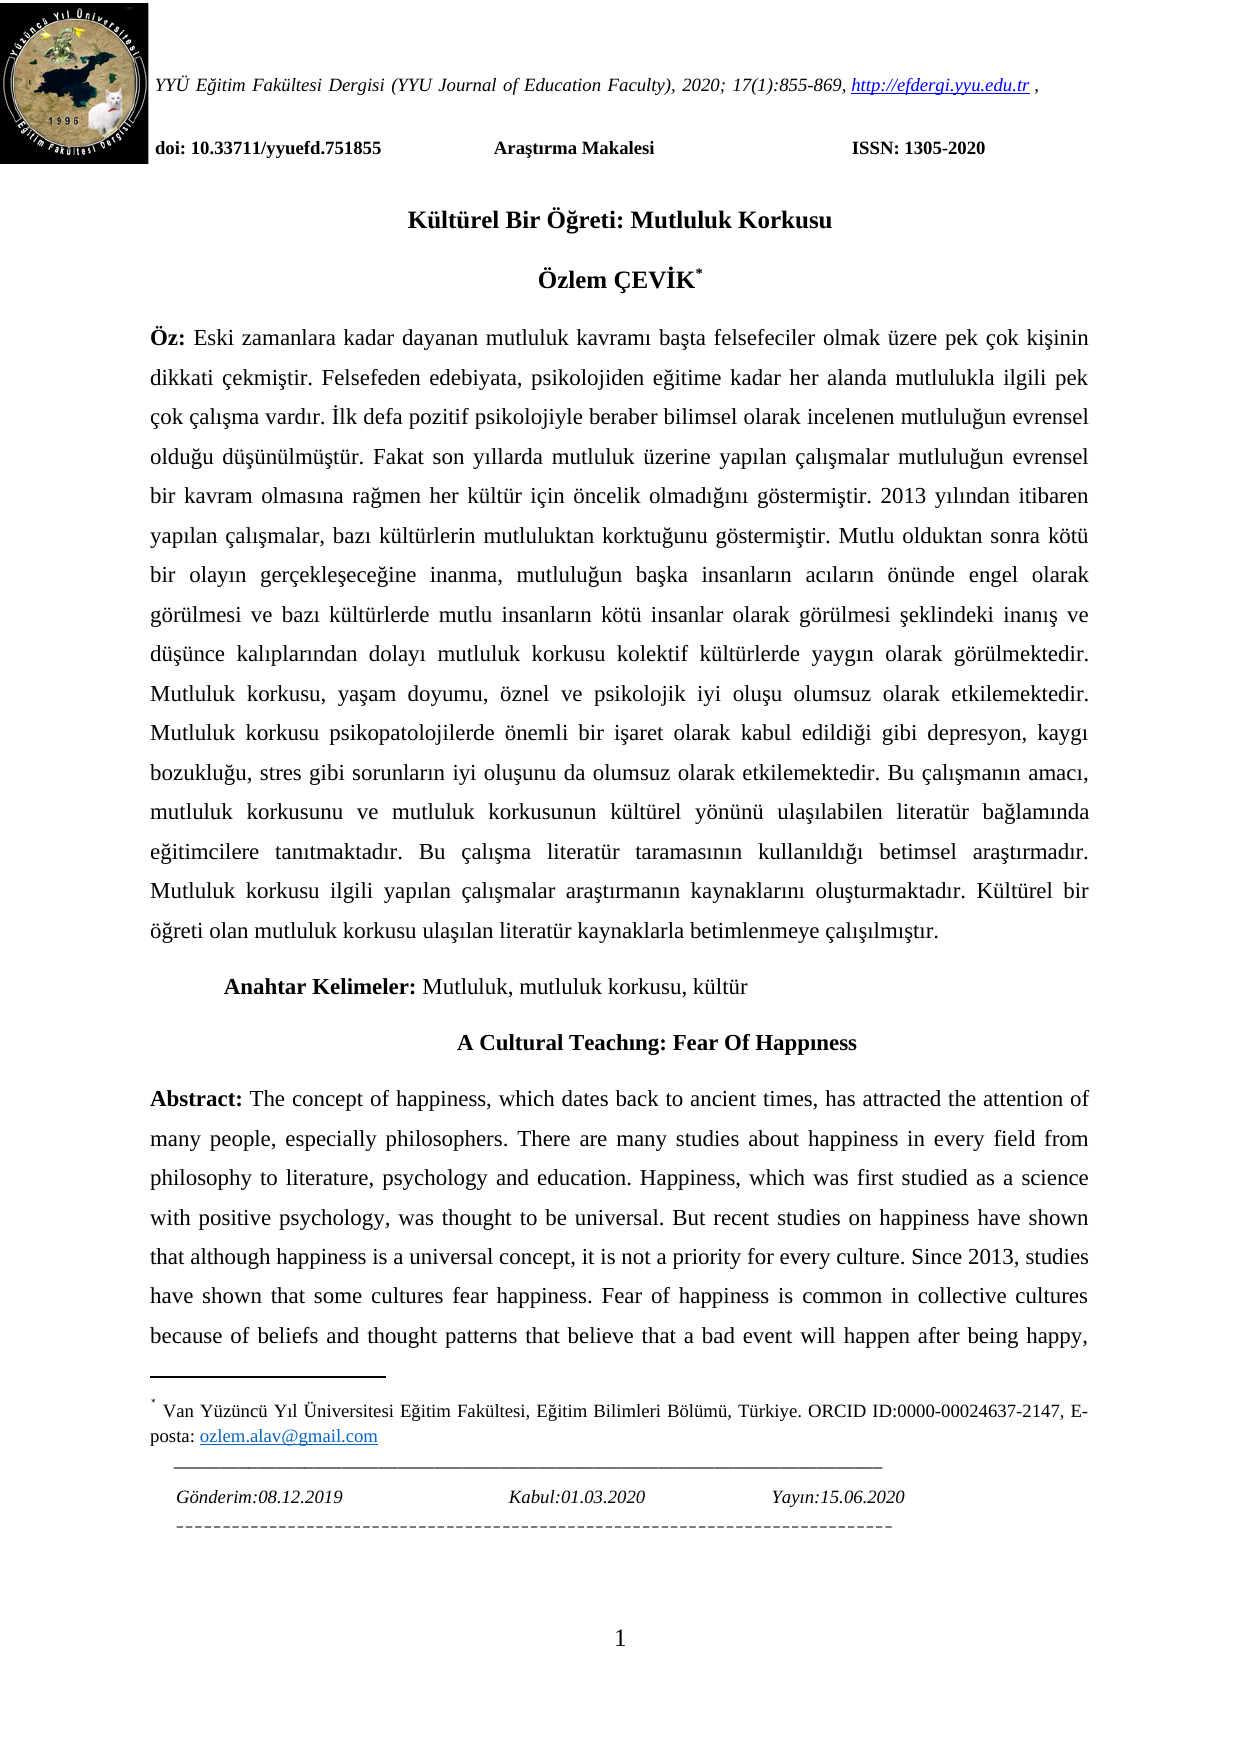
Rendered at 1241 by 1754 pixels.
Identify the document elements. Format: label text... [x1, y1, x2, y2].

text Özlem ÇEVİK [150, 265, 1090, 293]
text Öz: Eski zamanlara kadar dayanan mutluluk kavramı başta felsefeciler olmak üzere pek çok kişinin dikkati çekmiştir. Felsefeden edebiyata, psikolojiden eğitime kadar her alanda mutlulukla ilgili pek çok çalışma vardır. İlk defa pozitif psikolojiyle beraber bilimsel olarak incelenen mutluluğun evrensel olduğu düşünülmüştür. Fakat son yıllarda mutluluk üzerine yapılan çalışmalar mutluluğun evrensel bir kavram olmasına rağmen her kültür için öncelik olmadığını göstermiştir. 2013 yılından itibaren yapılan çalışmalar, bazı kültürlerin mutluluktan korktuğunu göstermiştir. Mutlu olduktan sonra kötü bir olayın gerçekleşeceğine inanma, mutluluğun başka insanların acıların önünde engel olarak görülmesi ve bazı kültürlerde mutlu insanların kötü insanlar olarak görülmesi şeklindeki inanış ve düşünce kalıplarından dolayı mutluluk korkusu kolektif kültürlerde yaygın olarak görülmektedir. Mutluluk korkusu, yaşam doyumu, öznel ve psikolojik iyi oluşu olumsuz olarak etkilemektedir. Mutluluk korkusu psikopatolojilerde önemli bir işaret olarak kabul edildiği gibi depresyon, kaygı bozukluğu, stres gibi sorunların iyi oluşunu da olumsuz olarak etkilemektedir. Bu çalışmanın amacı, mutluluk korkusunu ve mutluluk korkusunun kültürel yönünü ulaşılabilen literatür bağlamında eğitimcilere tanıtmaktadır. Bu çalışma literatür taramasının kullanıldığı betimsel araştırmadır. Mutluluk korkusu ilgili yapılan çalışmalar araştırmanın kaynaklarını oluşturmaktadır. Kültürel bir öğreti olan mutluluk korkusu ulaşılan literatür kaynaklarla betimlenmeye çalışılmıştır. [150, 324, 1090, 943]
text Kültürel Bir Öğreti: Mutluluk Korkusu [150, 205, 1090, 234]
text A Cultural Teachıng: Fear Of Happıness [150, 1029, 1090, 1055]
picture [0, 3, 149, 164]
text Anahtar Kelimeler: Mutluluk, mutluluk korkusu, kültür [150, 973, 1090, 999]
